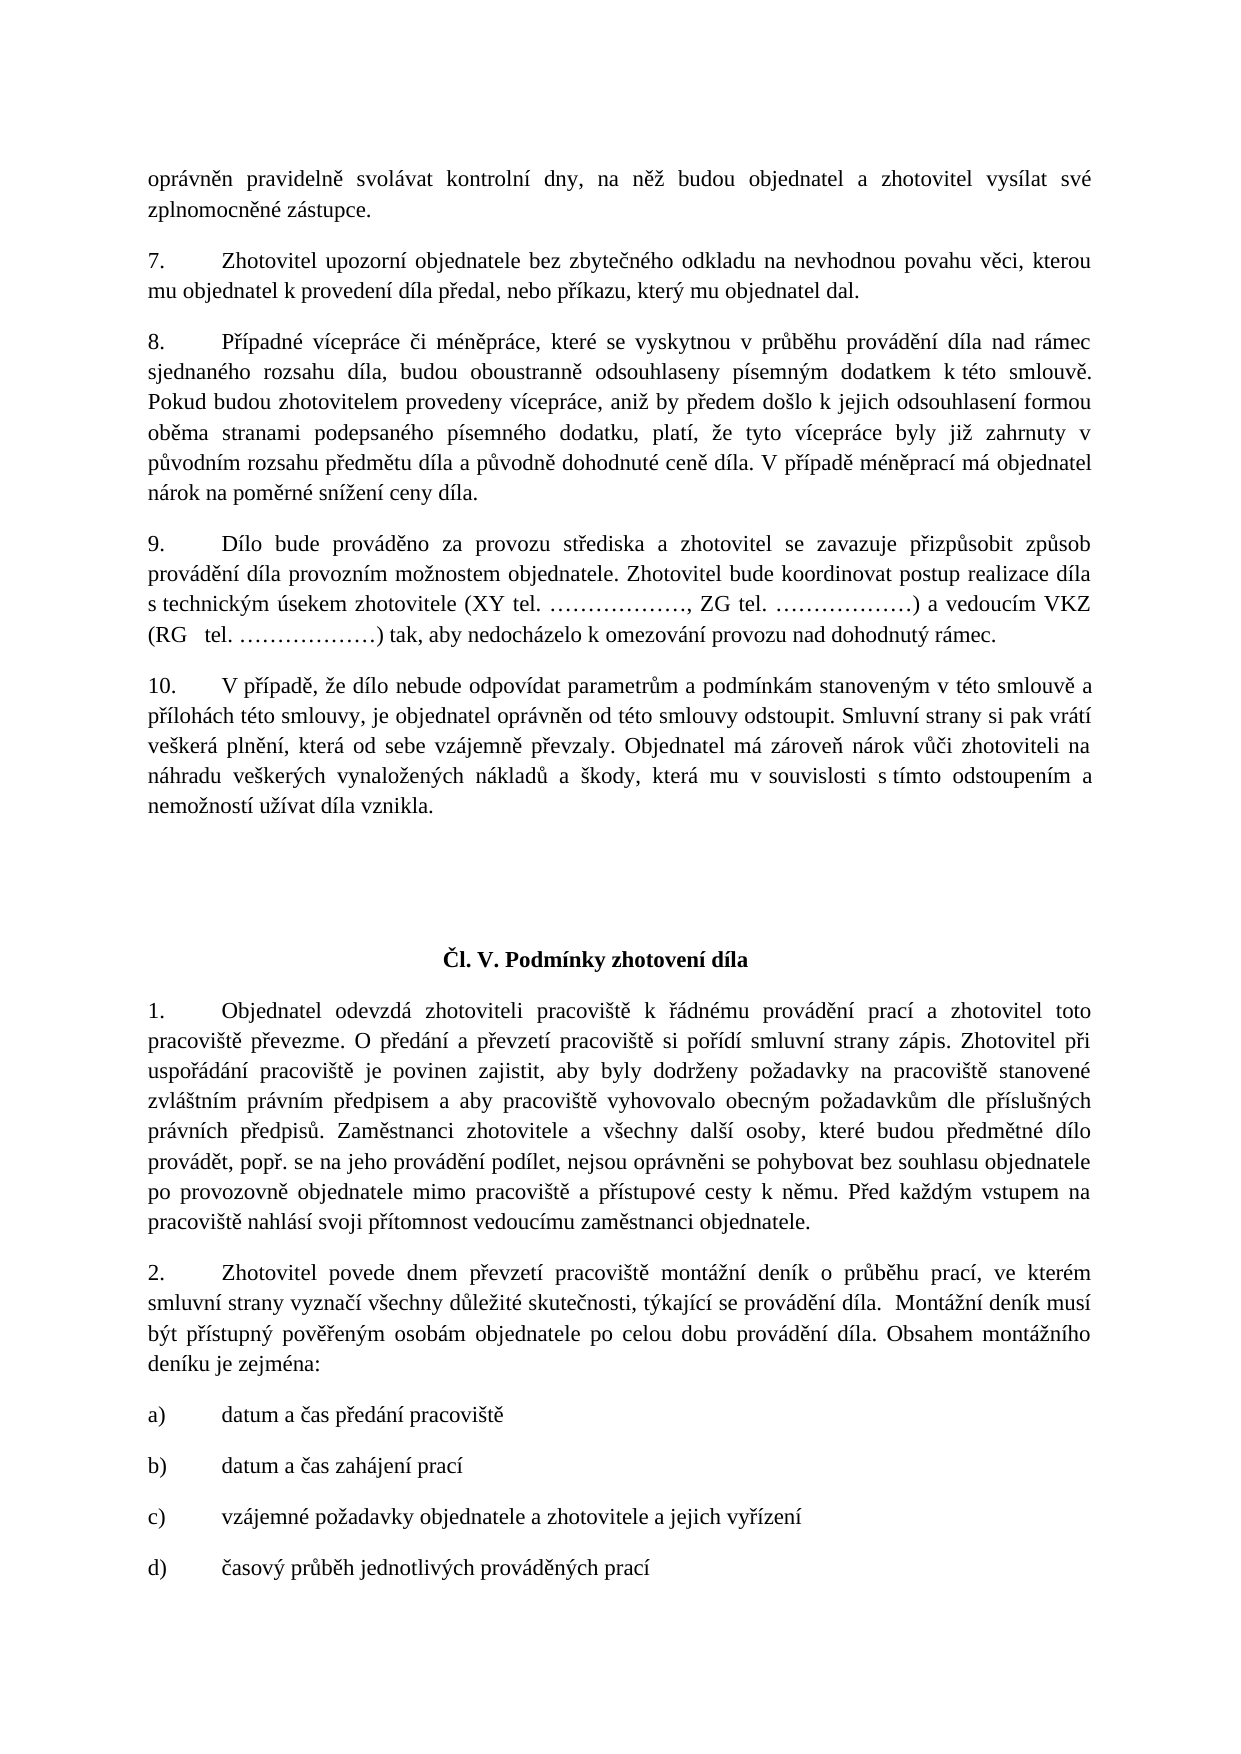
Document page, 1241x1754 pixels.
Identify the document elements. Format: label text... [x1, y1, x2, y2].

text 2. Zhotovitel povede dnem převzetí pracoviště montážní deník o průběhu prací, ve kterém smluvní strany vyznačí všechny důležité skutečnosti, týkající se provádění díla. Montážní deník musí být přístupný pověřeným osobám objednatele po celou dobu provádění díla. Obsahem montážního deníku je zejména: [148, 1259, 1092, 1376]
text 8. Případné vícepráce či méněpráce, které se vyskytnou v průběhu provádění díla nad rámec sjednaného rozsahu díla, budou oboustranně odsouhlaseny písemným dodatkem k této smlouvě. Pokud budou zhotovitelem provedeny vícepráce, aniž by předem došlo k jejich odsouhlasení formou oběma stranami podepsaného písemného dodatku, platí, že tyto vícepráce byly již zahrnuty v původním rozsahu předmětu díla a původně dohodnuté ceně díla. V případě méněprací má objednatel nárok na poměrné snížení ceny díla. [148, 328, 1092, 505]
text Čl. V. Podmínky zhotovení díla [148, 946, 1092, 972]
text 7. Zhotovitel upozorní objednatele bez zbytečného odkladu na nevhodnou povahu věci, kterou mu objednatel k provedení díla předal, nebo příkazu, který mu objednatel dal. [148, 247, 1092, 303]
text 1. Objednatel odevzdá zhotoviteli pracoviště k řádnému provádění prací a zhotovitel toto pracoviště převezme. O předání a převzetí pracoviště si pořídí smluvní strany zápis. Zhotovitel při uspořádání pracoviště je povinen zajistit, aby byly dodrženy požadavky na pracoviště stanovené zvláštním právním předpisem a aby pracoviště vyhovovalo obecným požadavkům dle příslušných právních předpisů. Zaměstnanci zhotovitele a všechny další osoby, které budou předmětné dílo provádět, popř. se na jeho provádění podílet, nejsou oprávněni se pohybovat bez souhlasu objednatele po provozovně objednatele mimo pracoviště a přístupové cesty k němu. Před každým vstupem na pracoviště nahlásí svoji přítomnost vedoucímu zaměstnanci objednatele. [148, 997, 1092, 1234]
text 9. Dílo bude prováděno za provozu střediska a zhotovitel se zavazuje přizpůsobit způsob provádění díla provozním možnostem objednatele. Zhotovitel bude koordinovat postup realizace díla s technickým úsekem zhotovitele (XY tel. ………………, ZG tel. ………………) a vedoucím VKZ (RG tel. ………………) tak, aby nedocházelo k omezování provozu nad dohodnutý rámec. [148, 530, 1092, 647]
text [148, 165, 1092, 222]
text d) časový průběh jednotlivých prováděných prací [148, 1554, 1092, 1580]
text c) vzájemné požadavky objednatele a zhotovitele a jejich vyřízení [148, 1503, 1092, 1529]
text a) datum a čas předání pracoviště [148, 1401, 1092, 1427]
text b) datum a čas zahájení prací [148, 1452, 1092, 1478]
text 10. V případě, že dílo nebude odpovídat parametrům a podmínkám stanoveným v této smlouvě a přílohách této smlouvy, je objednatel oprávněn od této smlouvy odstoupit. Smluvní strany si pak vrátí veškerá plnění, která od sebe vzájemně převzaly. Objednatel má zároveň nárok vůči zhotoviteli na náhradu veškerých vynaložených nákladů a škody, která mu v souvislosti s tímto odstoupením a nemožností užívat díla vznikla. [148, 672, 1092, 819]
